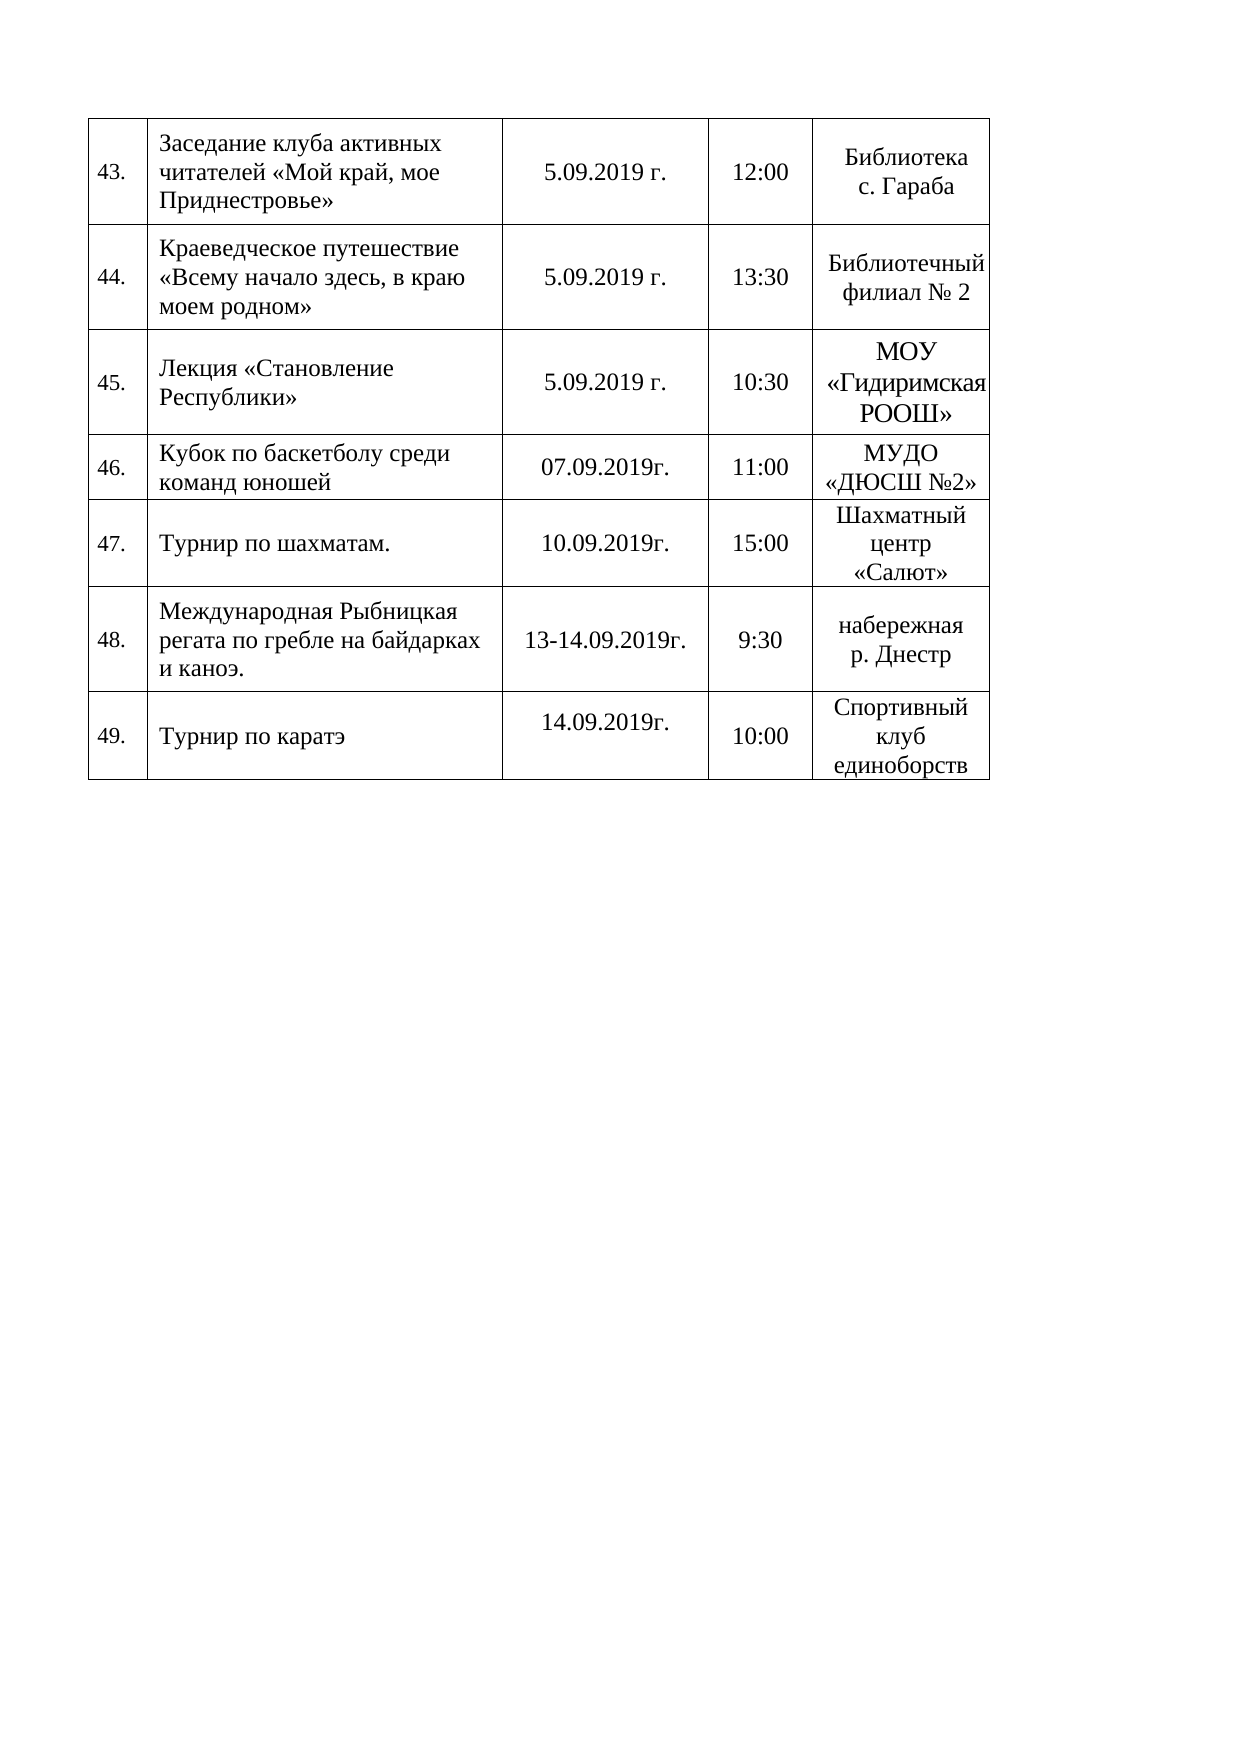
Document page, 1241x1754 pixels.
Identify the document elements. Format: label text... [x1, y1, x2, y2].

table_cell 5.09.2019 г. [503, 119, 708, 223]
table_cell Краеведческое путешествие «Всему начало здесь, в краю моем родном» [148, 225, 502, 329]
table_cell МУДО «ДЮСШ №2» [813, 435, 989, 499]
table_cell 13-14.09.2019г. [503, 587, 708, 691]
table_cell [89, 225, 147, 329]
table_cell МОУ «Гидиримская РООШ» [813, 330, 989, 434]
table_cell [89, 500, 147, 586]
table_cell Турнир по каратэ [148, 692, 502, 778]
table_cell [89, 435, 147, 499]
table_cell 10.09.2019г. [503, 500, 708, 586]
table_cell Шахматный центр «Салют» [813, 500, 989, 586]
table_cell 9:30 [709, 587, 812, 691]
table_cell [89, 692, 147, 778]
table_cell Заседание клуба активных читателей «Мой край, мое Приднестровье» [148, 119, 502, 223]
table_cell 07.09.2019г. [503, 435, 708, 499]
table_cell 12:00 [709, 119, 812, 223]
table_cell 10:30 [709, 330, 812, 434]
table_cell 10:00 [709, 692, 812, 778]
table_cell Библиотека с. Гараба [813, 119, 989, 223]
table_cell набережная р. Днестр [813, 587, 989, 691]
table_cell Турнир по шахматам. [148, 500, 502, 586]
table_cell [89, 119, 147, 223]
table_cell 5.09.2019 г. [503, 330, 708, 434]
table_cell [89, 330, 147, 434]
table_cell 15:00 [709, 500, 812, 586]
table_cell Библиотечный филиал № 2 [813, 225, 989, 329]
table_cell 14.09.2019г. [503, 692, 708, 778]
table_cell Спортивный клуб единоборств [813, 692, 989, 778]
table_cell Лекция «Становление Республики» [148, 330, 502, 434]
table_cell Кубок по баскетболу среди команд юношей [148, 435, 502, 499]
table_cell Международная Рыбницкая регата по гребле на байдарках и каноэ. [148, 587, 502, 691]
table_cell 11:00 [709, 435, 812, 499]
table_cell 5.09.2019 г. [503, 225, 708, 329]
table_cell [89, 587, 147, 691]
table_cell 13:30 [709, 225, 812, 329]
